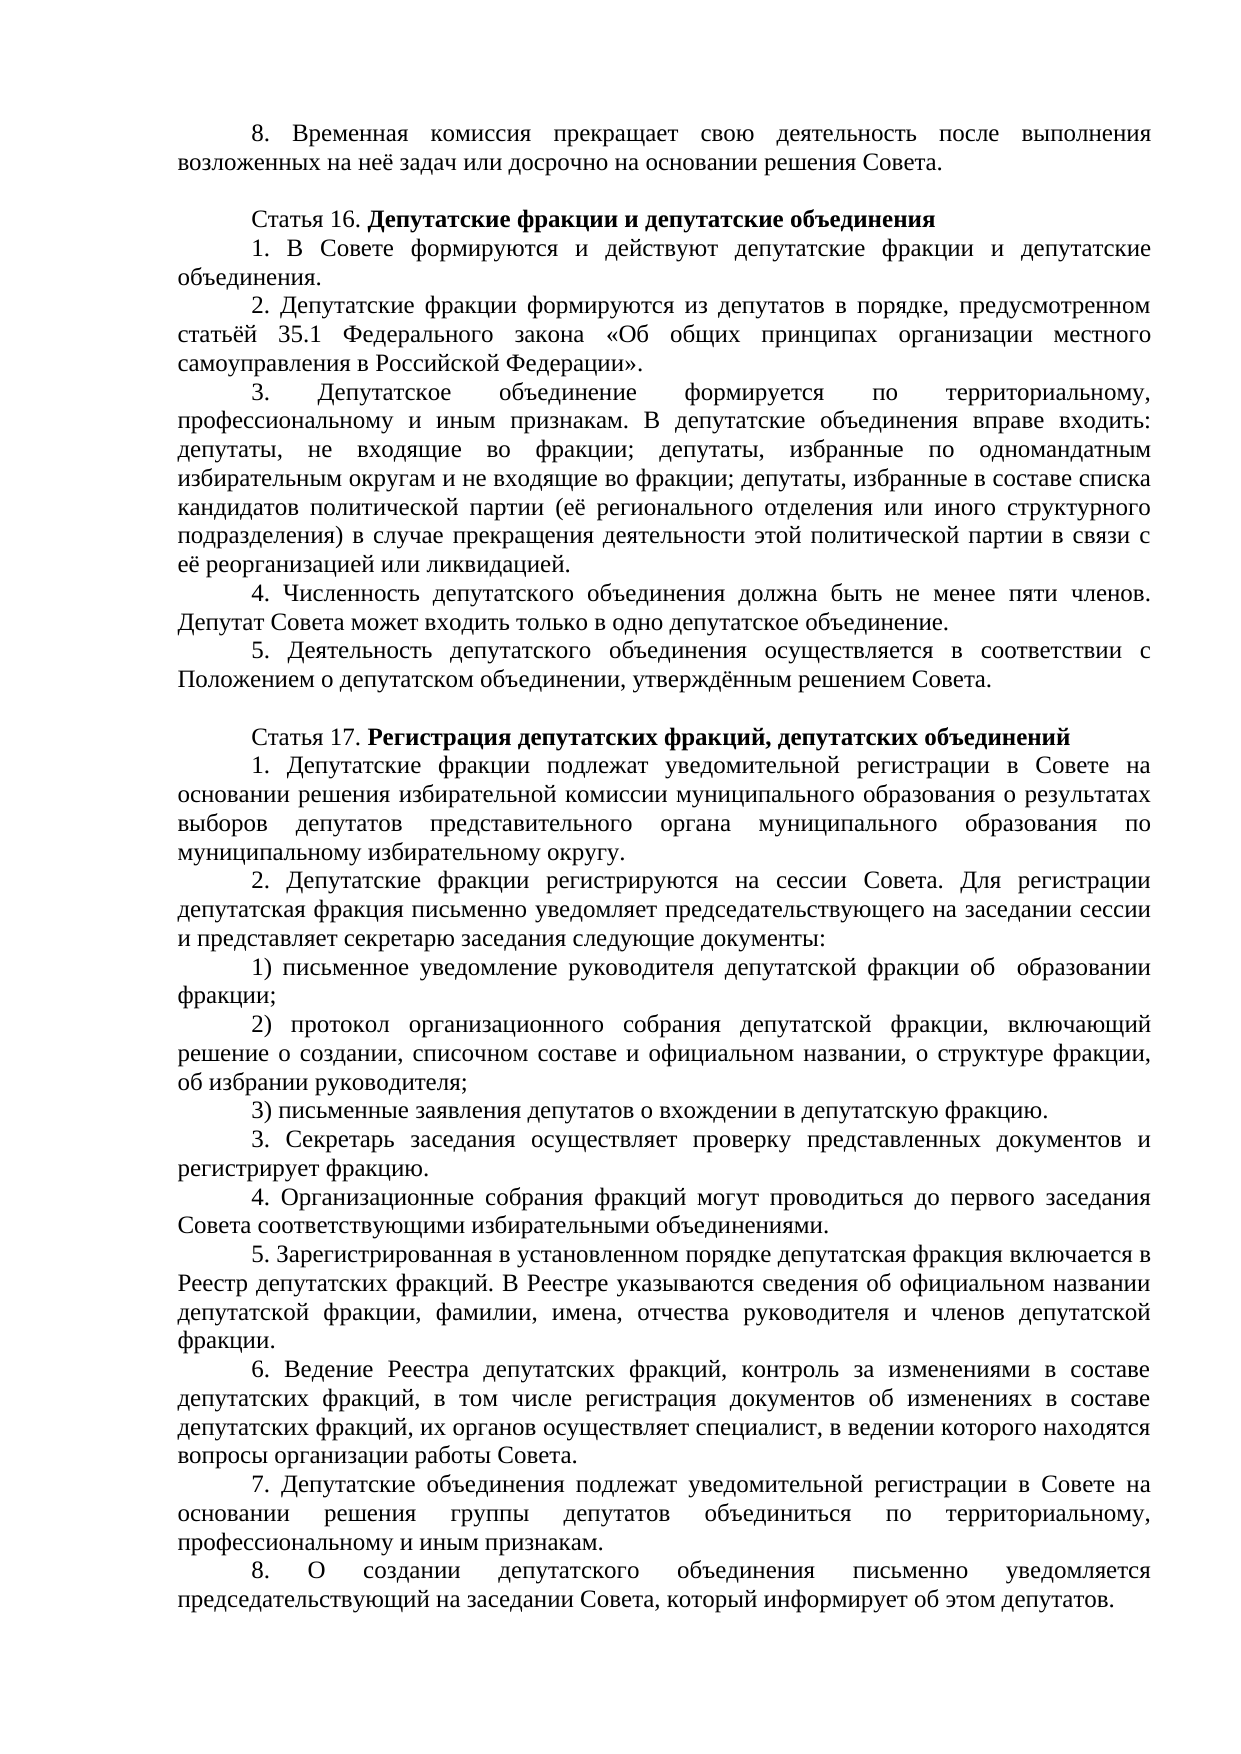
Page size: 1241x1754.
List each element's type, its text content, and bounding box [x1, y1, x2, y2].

text 1) письменное уведомление руководителя депутатской фракции об образовании фракции; [177, 952, 1152, 1009]
text 3. Секретарь заседания осуществляет проверку представленных документов и регистрирует фракцию. [177, 1124, 1152, 1182]
text Статья 16. Депутатские фракции и депутатские объединения [177, 204, 1152, 233]
text 5. Зарегистрированная в установленном порядке депутатская фракция включается в Реестр депутатских фракций. В Реестре указываются сведения об официальном названии депутатской фракции, фамилии, имена, отчества руководителя и членов депутатской фракции. [177, 1239, 1152, 1354]
text 1. В Совете формируются и действуют депутатские фракции и депутатские объединения. [177, 233, 1152, 291]
text 2. Депутатские фракции формируются из депутатов в порядке, предусмотренном статьёй 35.1 Федерального закона «Об общих принципах организации местного самоуправления в Российской Федерации». [177, 291, 1152, 377]
text 3) письменные заявления депутатов о вхождении в депутатскую фракцию. [177, 1096, 1152, 1124]
text 2) протокол организационного собрания депутатской фракции, включающий решение о создании, списочном составе и официальном названии, о структуре фракции, об избрании руководителя; [177, 1009, 1152, 1096]
text 5. Деятельность депутатского объединения осуществляется в соответствии с Положением о депутатском объединении, утверждённым решением Совета. [177, 636, 1152, 693]
text Статья 17. Регистрация депутатских фракций, депутатских объединений [177, 722, 1152, 751]
text 2. Депутатские фракции регистрируются на сессии Совета. Для регистрации депутатская фракция письменно уведомляет председательствующего на заседании сессии и представляет секретарю заседания следующие документы: [177, 866, 1152, 952]
text 6. Ведение Реестра депутатских фракций, контроль за изменениями в составе депутатских фракций, в том числе регистрация документов об изменениях в составе депутатских фракций, их органов осуществляет специалист, в ведении которого находятся вопросы организации работы Совета. [177, 1354, 1152, 1469]
text 1. Депутатские фракции подлежат уведомительной регистрации в Совете на основании решения избирательной комиссии муниципального образования о результатах выборов депутатов представительного органа муниципального образования по муниципальному избирательному округу. [177, 751, 1152, 866]
text 8. О создании депутатского объединения письменно уведомляется председательствующий на заседании Совета, который информирует об этом депутатов. [177, 1556, 1152, 1613]
text 4. Численность депутатского объединения должна быть не менее пяти членов. Депутат Совета может входить только в одно депутатское объединение. [177, 578, 1152, 636]
text 4. Организационные собрания фракций могут проводиться до первого заседания Совета соответствующими избирательными объединениями. [177, 1182, 1152, 1239]
text 7. Депутатские объединения подлежат уведомительной регистрации в Совете на основании решения группы депутатов объединиться по территориальному, профессиональному и иным признакам. [177, 1469, 1152, 1556]
text 3. Депутатское объединение формируется по территориальному, профессиональному и иным признакам. В депутатские объединения вправе входить: депутаты, не входящие во фракции; депутаты, избранные по одномандатным избирательным округам и не входящие во фракции; депутаты, избранные в составе списка кандидатов политической партии (её регионального отделения или иного структурного подразделения) в случае прекращения деятельности этой политической партии в связи с её реорганизацией или ликвидацией. [177, 377, 1152, 578]
text 8. Временная комиссия прекращает свою деятельность после выполнения возложенных на неё задач или досрочно на основании решения Совета. [177, 118, 1152, 176]
